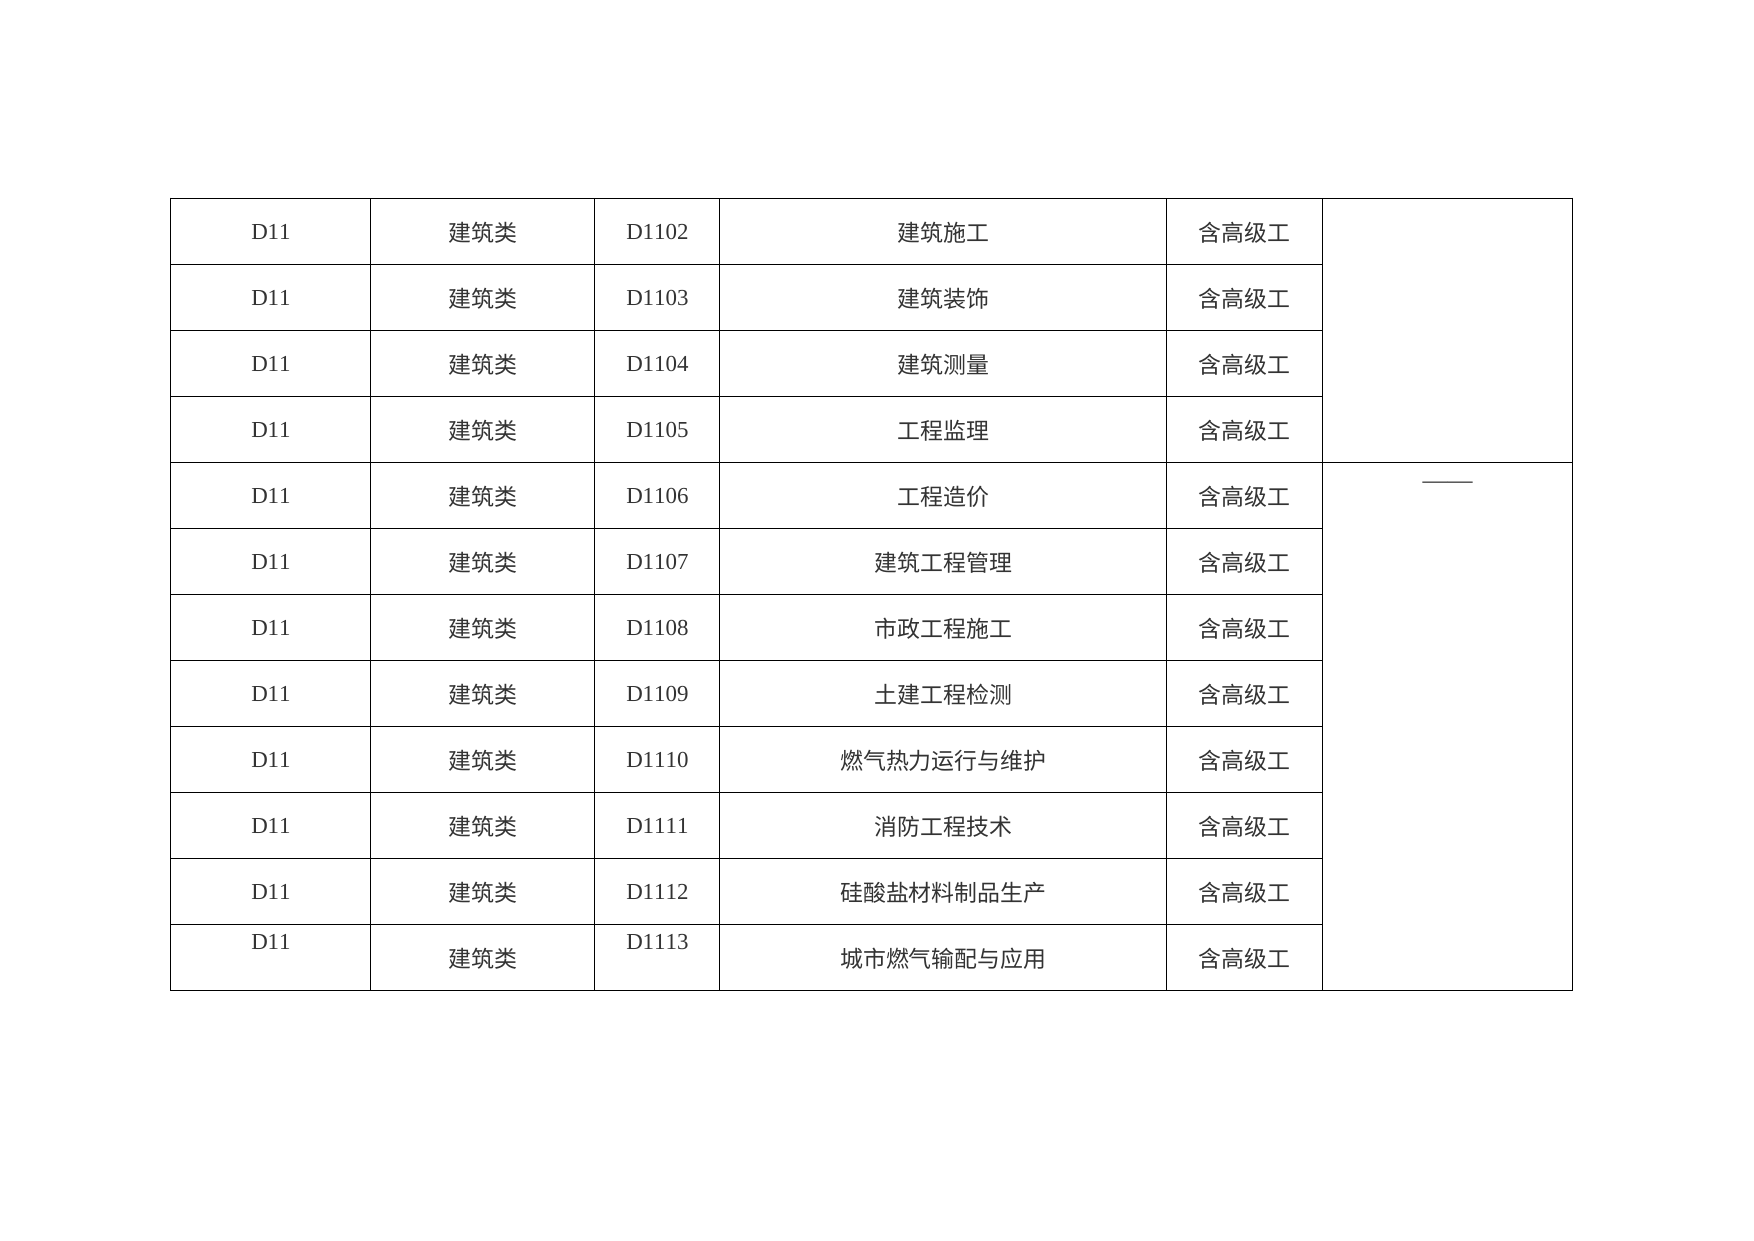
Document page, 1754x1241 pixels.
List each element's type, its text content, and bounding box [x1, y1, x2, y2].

table_cell 含高级工 [1167, 793, 1322, 858]
table_cell 建筑类 [371, 463, 594, 528]
table_cell D1112 [595, 859, 719, 924]
table_cell 建筑类 [371, 925, 594, 990]
table_cell 含高级工 [1167, 265, 1322, 330]
table_cell D1102 [595, 199, 719, 264]
table_cell 工程监理 [720, 397, 1166, 462]
table_cell D1109 [595, 661, 719, 726]
table_cell D11 [171, 793, 370, 858]
table_cell D11 [171, 199, 370, 264]
table_cell D11 [171, 529, 370, 594]
table_cell D1108 [595, 595, 719, 660]
table_cell D1111 [595, 793, 719, 858]
table_cell 建筑类 [371, 859, 594, 924]
table_cell 含高级工 [1167, 331, 1322, 396]
table_cell 硅酸盐材料制品生产 [720, 859, 1166, 924]
table_cell 含高级工 [1167, 397, 1322, 462]
table_cell 含高级工 [1167, 199, 1322, 264]
table_cell D1105 [595, 397, 719, 462]
table_cell D1107 [595, 529, 719, 594]
table_cell 含高级工 [1167, 661, 1322, 726]
table_cell 建筑测量 [720, 331, 1166, 396]
table_cell D1103 [595, 265, 719, 330]
table_cell 消防工程技术 [720, 793, 1166, 858]
table_cell 含高级工 [1167, 529, 1322, 594]
table_cell 建筑装饰 [720, 265, 1166, 330]
table_cell 建筑施工 [720, 199, 1166, 264]
table_cell 建筑工程管理 [720, 529, 1166, 594]
table_cell 建筑类 [371, 595, 594, 660]
table_cell —— [1323, 463, 1572, 990]
table_cell 建筑类 [371, 793, 594, 858]
table_cell D1110 [595, 727, 719, 792]
table_cell D11 [171, 265, 370, 330]
table_cell 建筑类 [371, 265, 594, 330]
table_cell D1113 [595, 925, 719, 990]
table_cell 市政工程施工 [720, 595, 1166, 660]
table_cell 含高级工 [1167, 463, 1322, 528]
table_cell D11 [171, 397, 370, 462]
table_cell 建筑类 [371, 199, 594, 264]
table_cell 土建工程检测 [720, 661, 1166, 726]
table_cell D11 [171, 661, 370, 726]
table_cell 建筑类 [371, 529, 594, 594]
table_cell 城市燃气输配与应用 [720, 925, 1166, 990]
table_cell D11 [171, 859, 370, 924]
table_cell D11 [171, 727, 370, 792]
table_cell D11 [171, 595, 370, 660]
table_cell 含高级工 [1167, 859, 1322, 924]
table_cell 建筑类 [371, 331, 594, 396]
table_cell D11 [171, 463, 370, 528]
table_cell 建筑类 [371, 397, 594, 462]
table_cell 含高级工 [1167, 595, 1322, 660]
table_cell 含高级工 [1167, 925, 1322, 990]
table_cell D11 [171, 331, 370, 396]
table_cell 燃气热力运行与维护 [720, 727, 1166, 792]
table_cell 含高级工 [1167, 727, 1322, 792]
table_cell 建筑类 [371, 661, 594, 726]
table_cell D1106 [595, 463, 719, 528]
table_cell 工程造价 [720, 463, 1166, 528]
table_cell D1104 [595, 331, 719, 396]
table_cell 建筑类 [371, 727, 594, 792]
table_cell D11 [171, 925, 370, 990]
